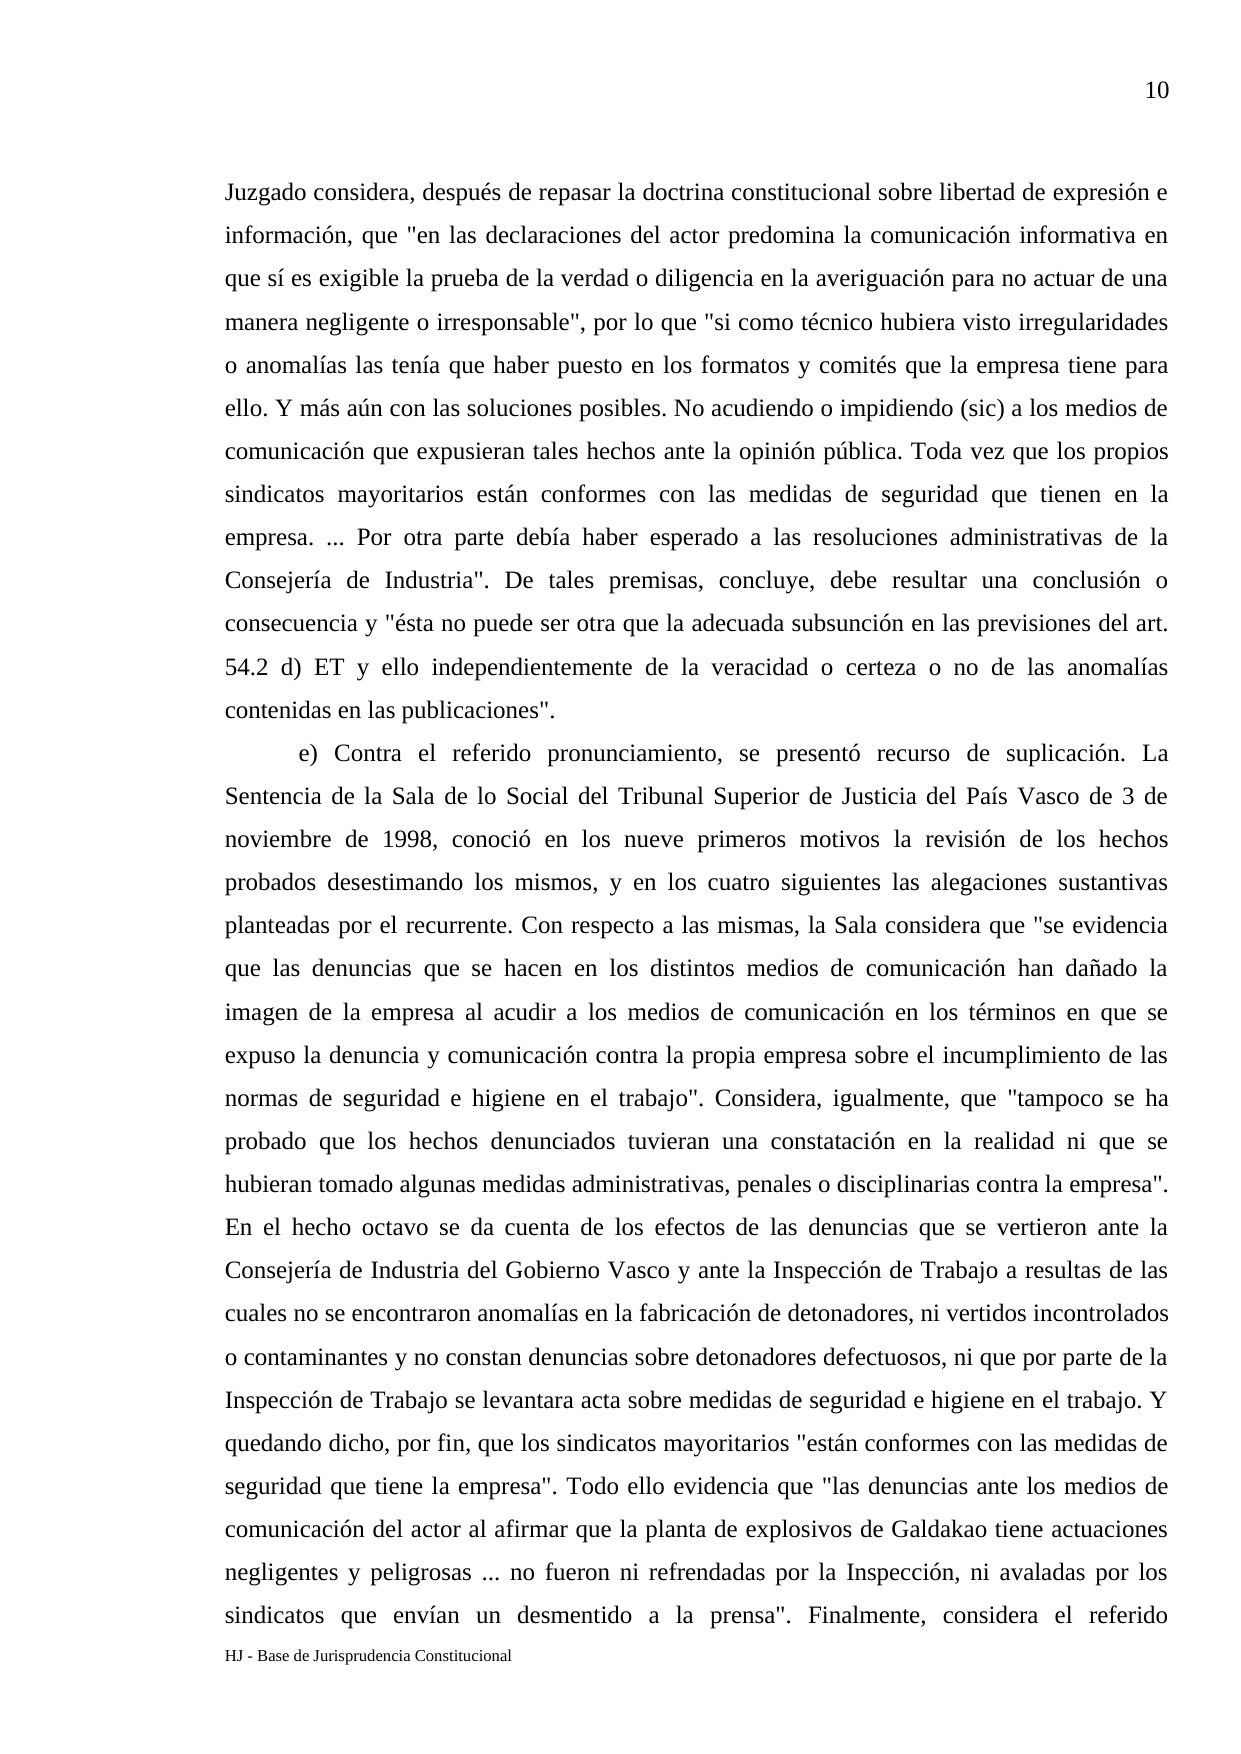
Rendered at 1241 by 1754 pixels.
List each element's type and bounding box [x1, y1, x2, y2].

text [224, 738, 1169, 1629]
text [224, 177, 1169, 723]
